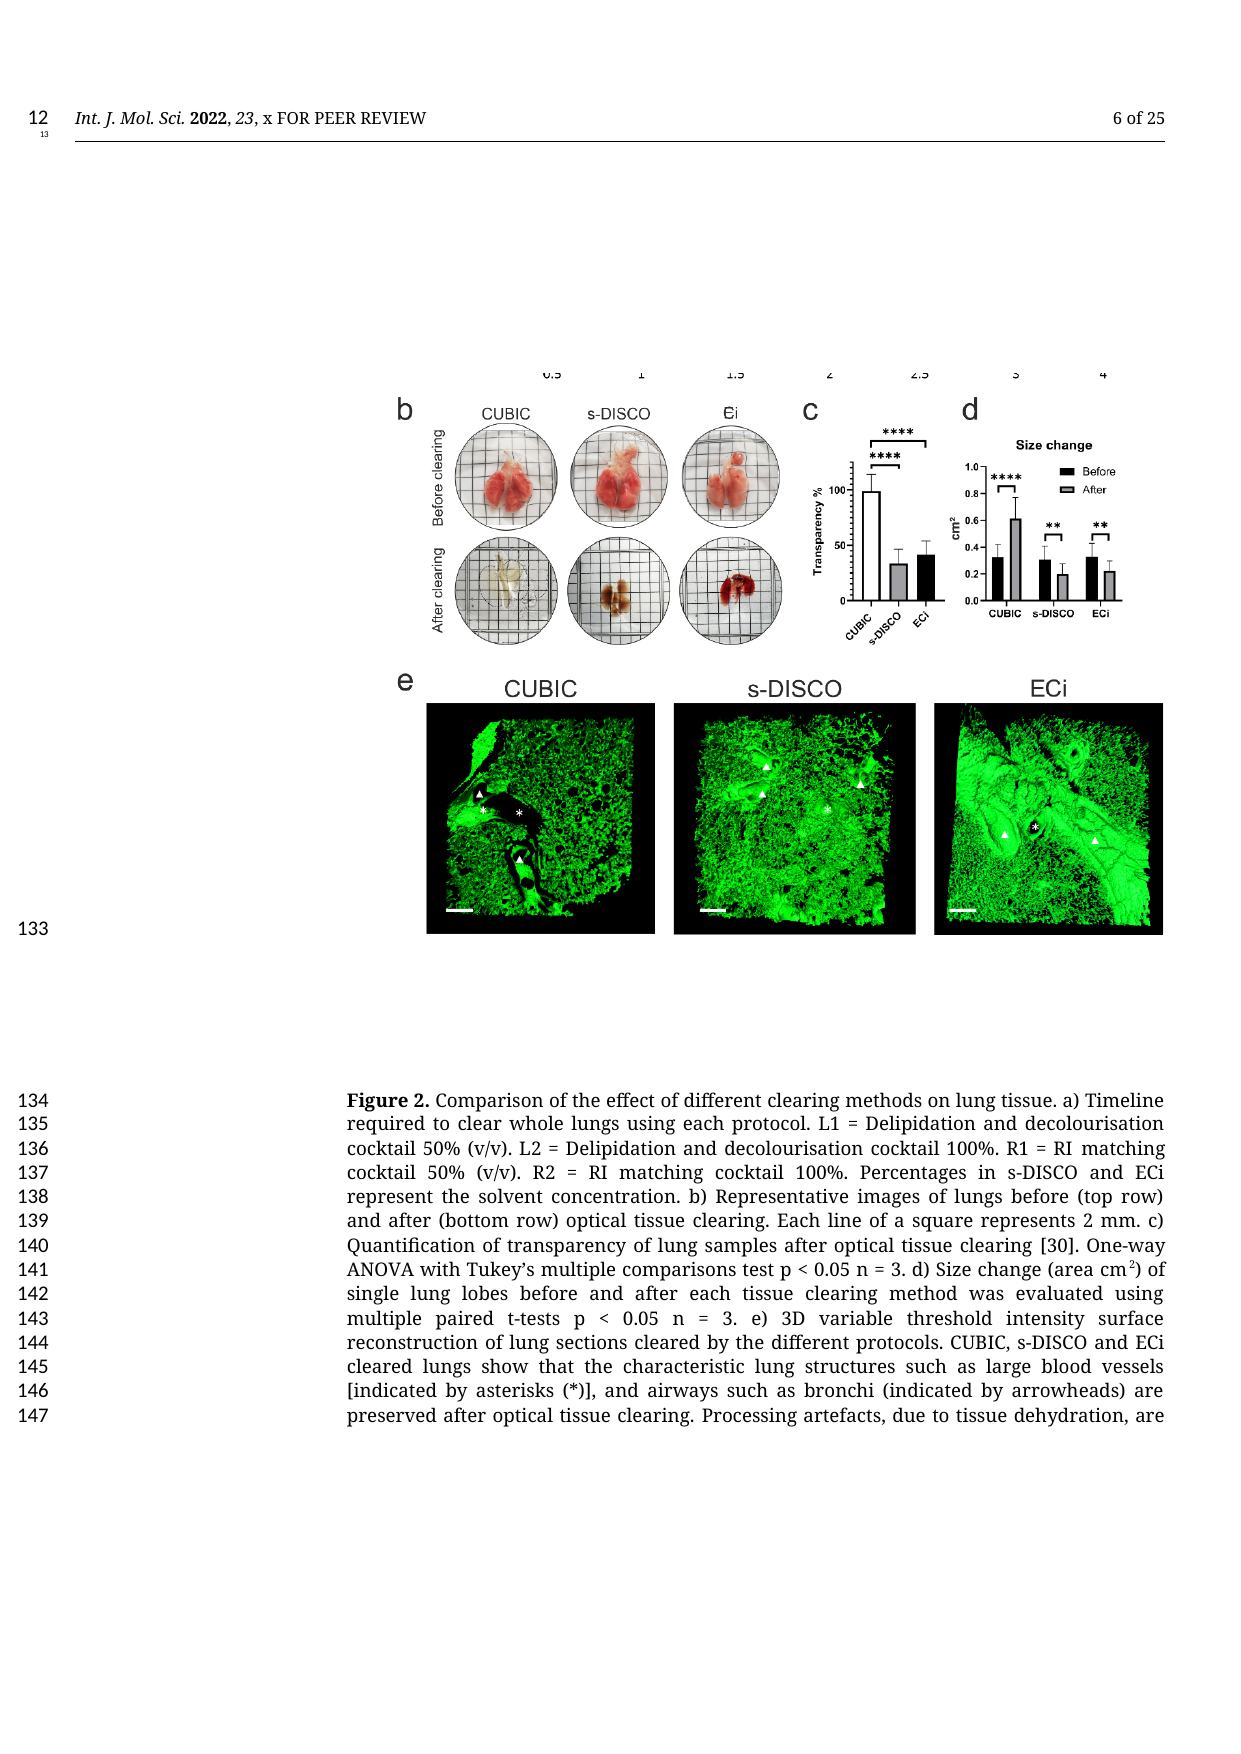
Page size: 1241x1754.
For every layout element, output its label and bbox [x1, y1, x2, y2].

picture [391, 373, 1174, 935]
text [347, 1088, 1165, 1427]
